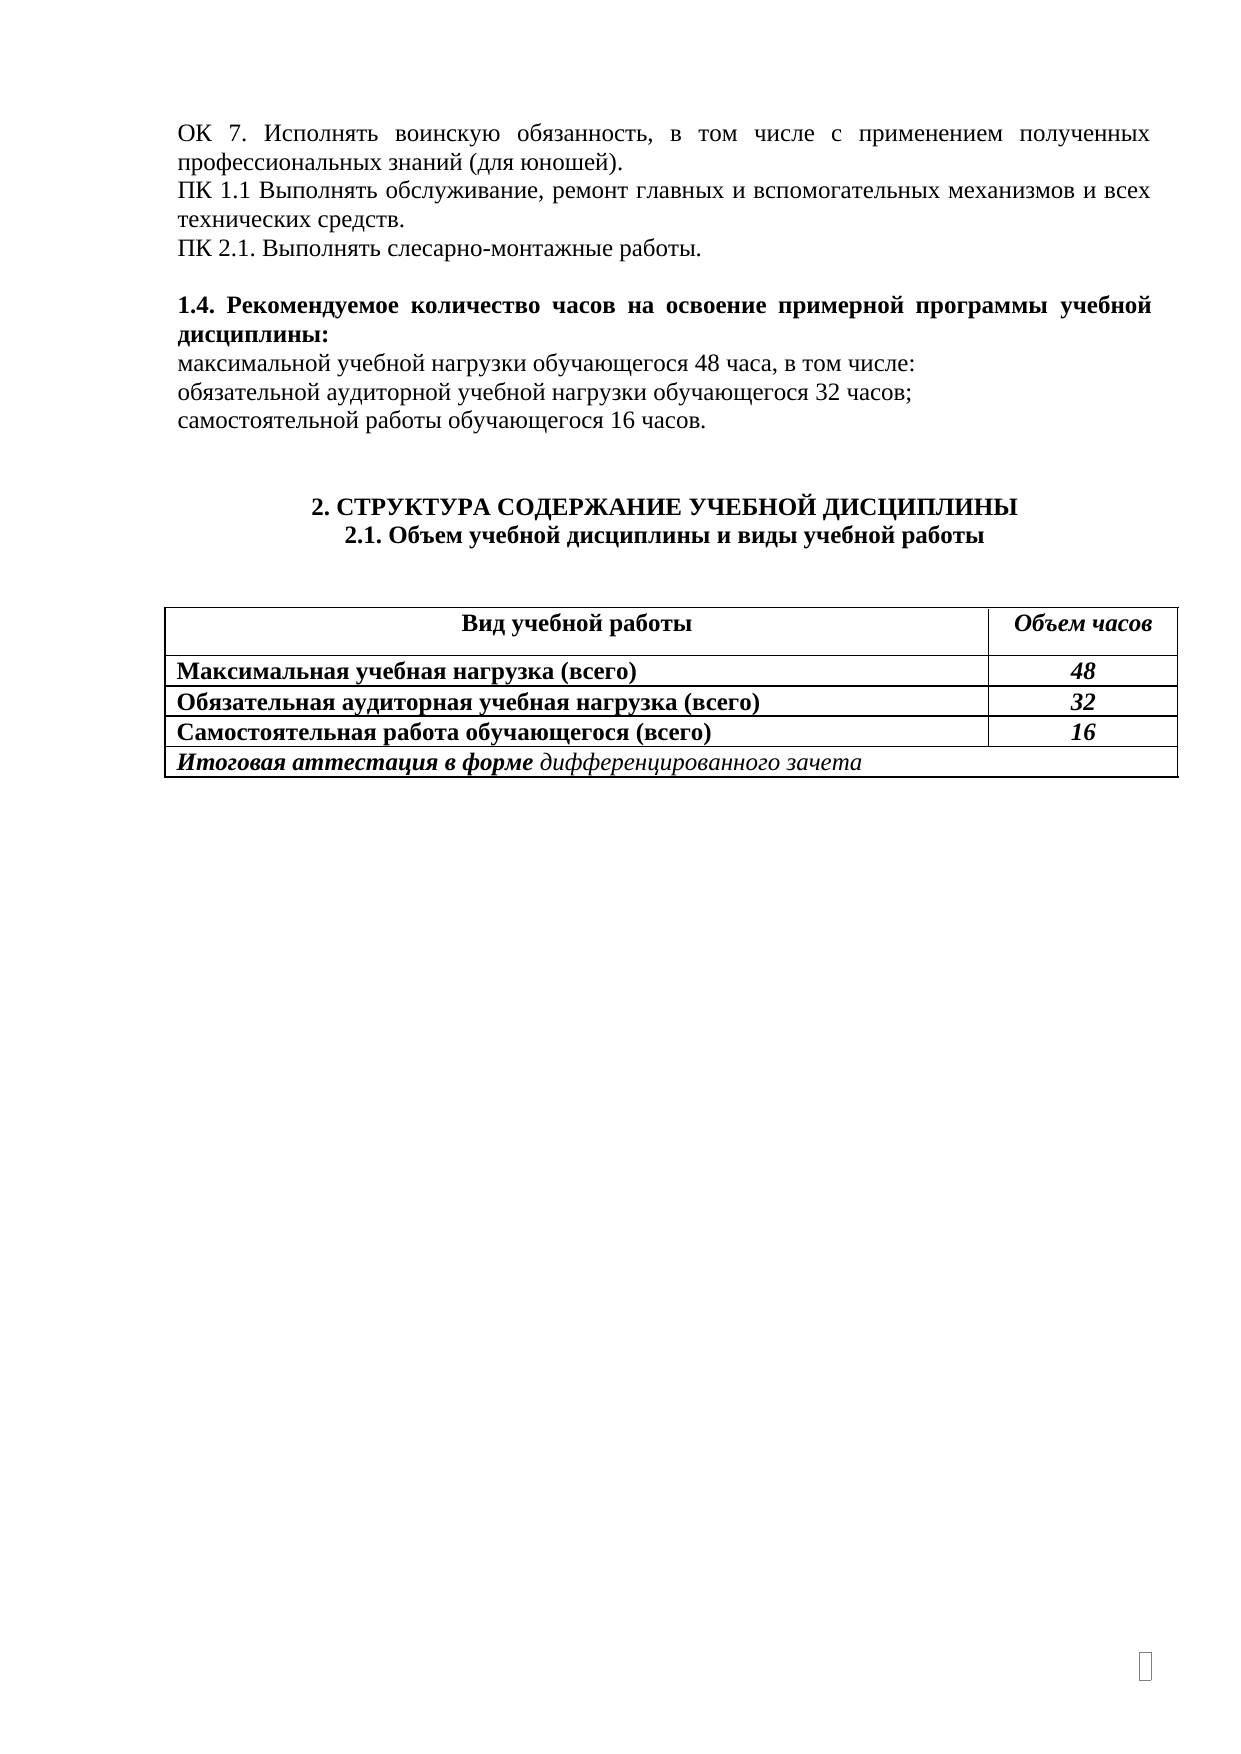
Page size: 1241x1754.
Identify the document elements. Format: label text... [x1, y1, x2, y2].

text 2. СТРУКТУРА СОДЕРЖАНИЕ УЧЕБНОЙ ДИСЦИПЛИНЫ [177, 492, 1152, 521]
text 2.1. Объем учебной дисциплины и виды учебной работы [177, 521, 1152, 549]
text 1.4. Рекомендуемое количество часов на освоение примерной программы учебной дисциплины: [177, 291, 1152, 348]
text ПК 1.1 Выполнять обслуживание, ремонт главных и вспомогательных механизмов и всех технических средств. [177, 176, 1152, 233]
text максимальной учебной нагрузки обучающегося 48 часа, в том числе: [177, 348, 1152, 377]
text ПК 2.1. Выполнять слесарно-монтажные работы. [177, 233, 1152, 262]
table_cell 16 [989, 717, 1177, 746]
table_header Вид учебной работы [166, 608, 988, 655]
table_cell Итоговая аттестация в форме дифференцированного зачета [166, 747, 1177, 776]
table_cell 48 [989, 656, 1177, 685]
table_cell 32 [989, 687, 1177, 715]
text ОК 7. Исполнять воинскую обязанность, в том числе с применением полученных профессиональных знаний (для юношей). [177, 118, 1152, 176]
table_cell Максимальная учебная нагрузка (всего) [166, 656, 988, 685]
table_header Объем часов [989, 608, 1177, 655]
table_cell Обязательная аудиторная учебная нагрузка (всего) [166, 687, 988, 715]
text обязательной аудиторной учебной нагрузки обучающегося 32 часов; [177, 377, 1152, 406]
table_cell Самостоятельная работа обучающегося (всего) [166, 717, 988, 746]
text самостоятельной работы обучающегося 16 часов. [177, 406, 1152, 434]
